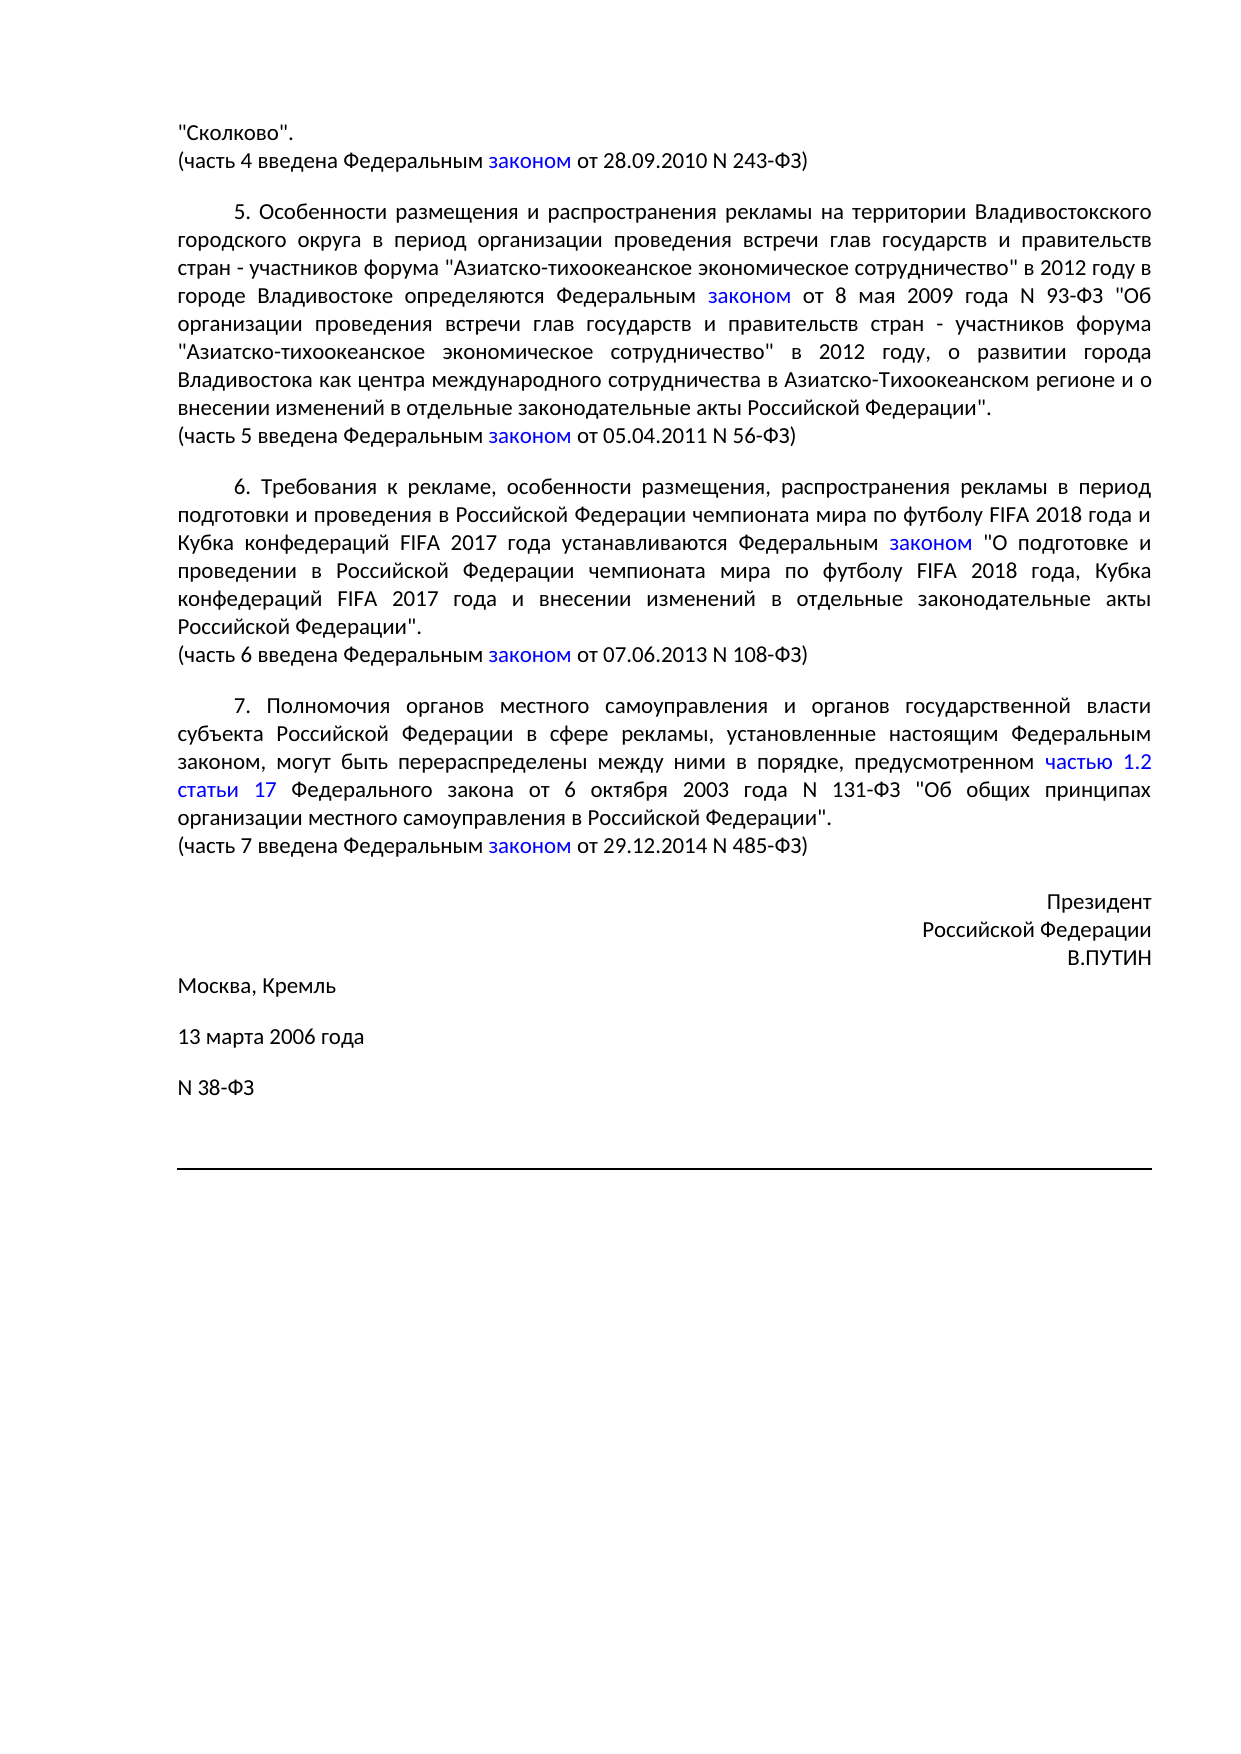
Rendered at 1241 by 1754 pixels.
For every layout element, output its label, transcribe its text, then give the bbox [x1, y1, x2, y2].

text (часть 5 введена Федеральным законом от 05.04.2011 N 56-ФЗ) [177, 421, 1152, 449]
text Москва, Кремль [177, 971, 1152, 999]
text 7. Полномочия органов местного самоуправления и органов государственной власти субъекта Российской Федерации в сфере рекламы, установленные настоящим Федеральным законом, могут быть перераспределены между ними в порядке, предусмотренном частью 1.2 статьи 17 Федерального закона от 6 октября 2003 года N 131-ФЗ "Об общих принципах организации местного самоуправления в Российской Федерации". [177, 691, 1152, 831]
text Российской Федерации [177, 915, 1152, 943]
text 5. Особенности размещения и распространения рекламы на территории Владивостокского городского округа в период организации проведения встречи глав государств и правительств стран - участников форума "Азиатско-тихоокеанское экономическое сотрудничество" в 2012 году в городе Владивостоке определяются Федеральным законом от 8 мая 2009 года N 93-ФЗ "Об организации проведения встречи глав государств и правительств стран - участников форума "Азиатско-тихоокеанское экономическое сотрудничество" в 2012 году, о развитии города Владивостока как центра международного сотрудничества в Азиатско-Тихоокеанском регионе и о внесении изменений в отдельные законодательные акты Российской Федерации". [177, 197, 1152, 421]
text (часть 7 введена Федеральным законом от 29.12.2014 N 485-ФЗ) [177, 831, 1152, 859]
text N 38-ФЗ [177, 1073, 1152, 1101]
text (часть 4 введена Федеральным законом от 28.09.2010 N 243-ФЗ) [177, 146, 1152, 174]
text 13 марта 2006 года [177, 1022, 1152, 1050]
text 6. Требования к рекламе, особенности размещения, распространения рекламы в период подготовки и проведения в Российской Федерации чемпионата мира по футболу FIFA 2018 года и Кубка конфедераций FIFA 2017 года устанавливаются Федеральным законом "О подготовке и проведении в Российской Федерации чемпионата мира по футболу FIFA 2018 года, Кубка конфедераций FIFA 2017 года и внесении изменений в отдельные законодательные акты Российской Федерации". [177, 472, 1152, 640]
text В.ПУТИН [177, 943, 1152, 971]
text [177, 118, 1152, 146]
text Президент [177, 887, 1152, 915]
text (часть 6 введена Федеральным законом от 07.06.2013 N 108-ФЗ) [177, 640, 1152, 668]
